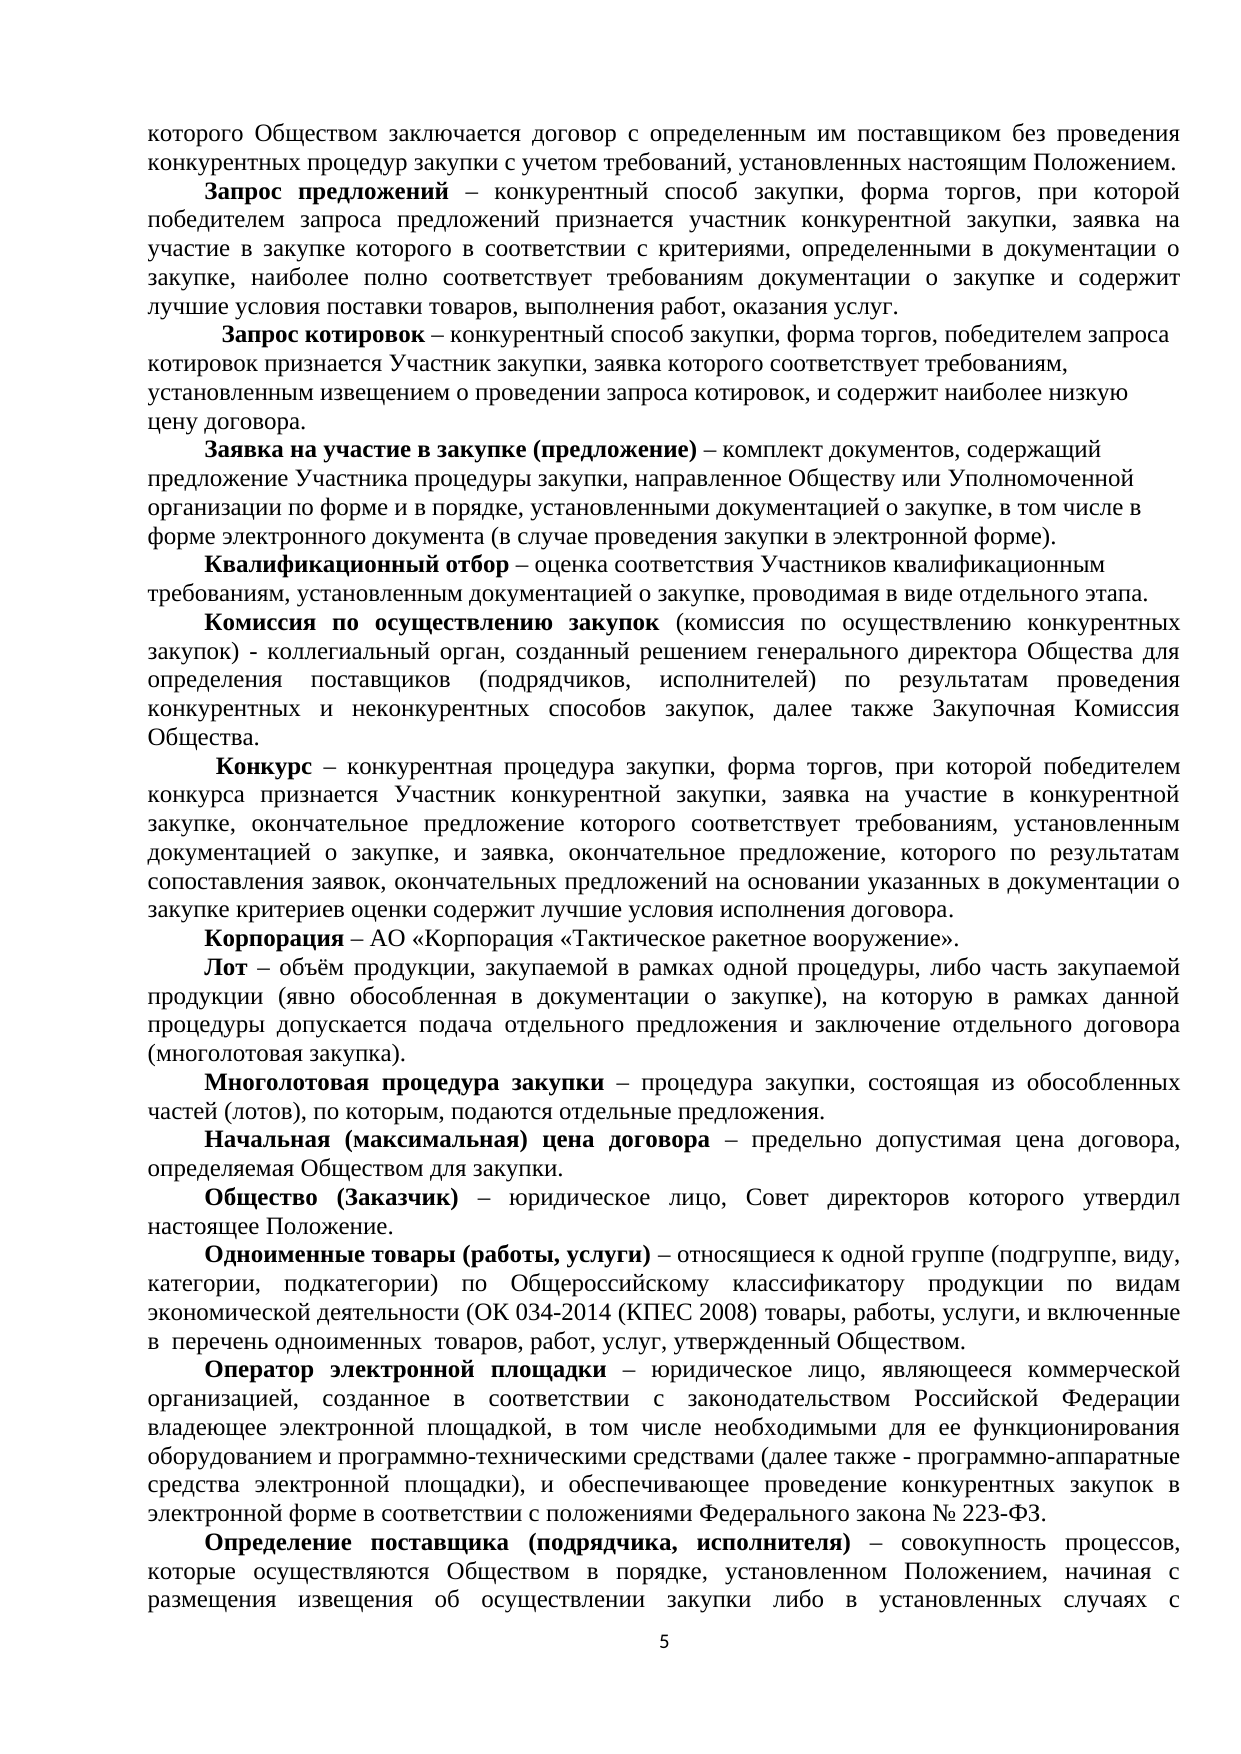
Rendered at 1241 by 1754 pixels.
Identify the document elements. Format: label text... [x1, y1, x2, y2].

text Конкурс – конкурентная процедура закупки, форма торгов, при которой победителем конкурса признается Участник конкурентной закупки, заявка на участие в конкурентной закупке, окончательное предложение которого соответствует требованиям, установленным документацией о закупке, и заявка, окончательное предложение, которого по результатам сопоставления заявок, окончательных предложений на основании указанных в документации о закупке критериев оценки содержит лучшие условия исполнения договора. [147, 751, 1181, 923]
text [147, 1527, 1181, 1613]
text Запрос предложений – конкурентный способ закупки, форма торгов, при которой победителем запроса предложений признается участник конкурентной закупки, заявка на участие в закупке которого в соответствии с критериями, определенными в документации о закупке, наиболее полно соответствует требованиям документации о закупке и содержит лучшие условия поставки товаров, выполнения работ, оказания услуг. [147, 176, 1181, 319]
text Оператор электронной площадки – юридическое лицо, являющееся коммерческой организацией, созданное в соответствии с законодательством Российской Федерации владеющее электронной площадкой, в том числе необходимыми для ее функционирования оборудованием и программно-техническими средствами (далее также - программно-аппаратные средства электронной площадки), и обеспечивающее проведение конкурентных закупок в электронной форме в соответствии с положениями Федерального закона № 223-ФЗ. [147, 1354, 1181, 1527]
text Корпорация – АО «Корпорация «Тактическое ракетное вооружение». [147, 923, 1181, 952]
text Запрос котировок – конкурентный способ закупки, форма торгов, победителем запроса котировок признается Участник закупки, заявка которого соответствует требованиям, установленным извещением о проведении запроса котировок, и содержит наиболее низкую цену договора. [147, 319, 1181, 434]
text Комиссия по осуществлению закупок (комиссия по осуществлению конкурентных закупок) - коллегиальный орган, созданный решением генерального директора Общества для определения поставщиков (подрядчиков, исполнителей) по результатам проведения конкурентных и неконкурентных способов закупок, далее также Закупочная Комиссия Общества. [147, 607, 1181, 751]
text Начальная (максимальная) цена договора – предельно допустимая цена договора, определяемая Обществом для закупки. [147, 1124, 1181, 1182]
text Квалификационный отбор – оценка соответствия Участников квалификационным требованиям, установленным документацией о закупке, проводимая в виде отдельного этапа. [147, 549, 1181, 607]
text Заявка на участие в закупке (предложение) – комплект документов, содержащий предложение Участника процедуры закупки, направленное Обществу или Уполномоченной организации по форме и в порядке, установленными документацией о закупке, в том числе в форме электронного документа (в случае проведения закупки в электронной форме). [147, 434, 1181, 549]
text Одноименные товары (работы, услуги) – относящиеся к одной группе (подгруппе, виду, категории, подкатегории) по Общероссийскому классификатору продукции по видам экономической деятельности (ОК 034-2014 (КПЕС 2008) товары, работы, услуги, и включенные в перечень одноименных товаров, работ, услуг, утвержденный Обществом. [147, 1239, 1181, 1354]
text Многолотовая процедура закупки – процедура закупки, состоящая из обособленных частей (лотов), по которым, подаются отдельные предложения. [147, 1067, 1181, 1124]
text Лот – объём продукции, закупаемой в рамках одной процедуры, либо часть закупаемой продукции (явно обособленная в документации о закупке), на которую в рамках данной процедуры допускается подача отдельного предложения и заключение отдельного договора (многолотовая закупка). [147, 952, 1181, 1067]
text Общество (Заказчик) – юридическое лицо, Совет директоров которого утвердил настоящее Положение. [147, 1182, 1181, 1239]
